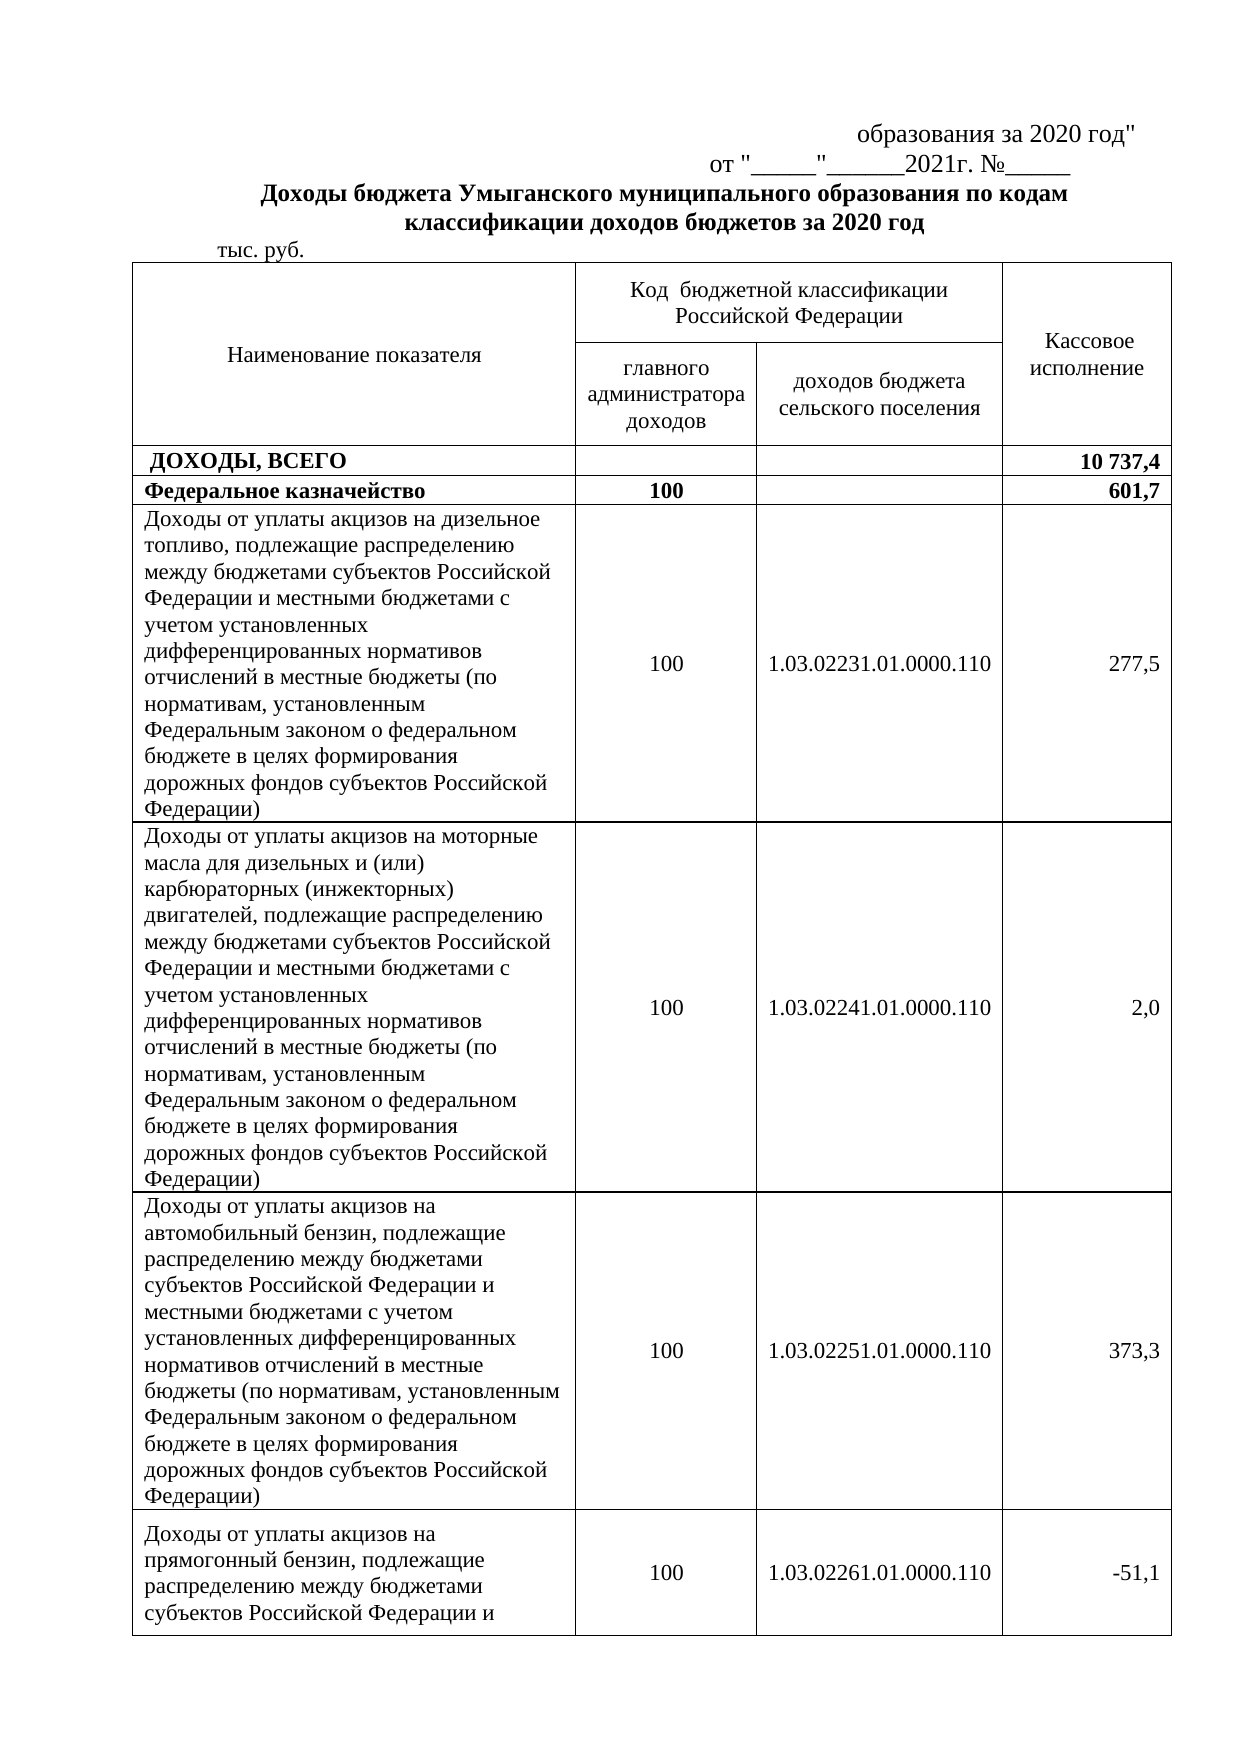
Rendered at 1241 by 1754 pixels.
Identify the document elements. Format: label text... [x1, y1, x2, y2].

text тыс. руб. [177, 236, 1152, 262]
table_cell 373,3 [1003, 1193, 1171, 1509]
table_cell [757, 1510, 1002, 1635]
table_cell 10 737,4 [1003, 446, 1171, 474]
table_header Наименование показателя [133, 263, 575, 445]
table_cell главного администратора доходов [576, 343, 756, 445]
table_cell [757, 446, 1002, 474]
table_cell [576, 446, 756, 474]
text от "_____"______2021г. №_____ [177, 148, 1152, 178]
table_cell 1.03.02231.01.0000.110 [757, 505, 1002, 821]
table_cell 601,7 [1003, 476, 1171, 504]
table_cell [133, 1510, 575, 1635]
table_cell 100 [576, 505, 756, 821]
table_cell Федеральное казначейство [133, 476, 575, 504]
table_cell доходов бюджета сельского поселения [757, 343, 1002, 445]
table_cell ДОХОДЫ, ВСЕГО [133, 446, 575, 474]
table_cell 100 [576, 1510, 756, 1635]
table_cell Доходы от уплаты акцизов на моторные масла для дизельных и (или) карбюраторных (инжекторных) двигателей, подлежащие распределению между бюджетами субъектов Российской Федерации и местными бюджетами с учетом установленных дифференцированных нормативов отчислений в местные бюджеты (по нормативам, установленным Федеральным законом о федеральном бюджете в целях формирования дорожных фондов субъектов Российской Федерации) [133, 823, 575, 1191]
table_header Кассовое исполнение [1003, 263, 1171, 445]
table_cell 1.03.02241.01.0000.110 [757, 823, 1002, 1191]
table_cell 100 [576, 476, 756, 504]
table_cell 100 [576, 823, 756, 1191]
text Доходы бюджета Умыганского муниципального образования по кодам классификации доходов бюджетов за 2020 год [177, 178, 1152, 236]
table_cell Доходы от уплаты акцизов на автомобильный бензин, подлежащие распределению между бюджетами субъектов Российской Федерации и местными бюджетами с учетом установленных дифференцированных нормативов отчислений в местные бюджеты (по нормативам, установленным Федеральным законом о федеральном бюджете в целях формирования дорожных фондов субъектов Российской Федерации) [133, 1193, 575, 1509]
table_cell 2,0 [1003, 823, 1171, 1191]
table_cell 1.03.02251.01.0000.110 [757, 1193, 1002, 1509]
table_header Код бюджетной классификации Российской Федерации [576, 263, 1002, 342]
table_cell [757, 476, 1002, 504]
table_cell 277,5 [1003, 505, 1171, 821]
text образования за 2020 год" [177, 118, 1152, 148]
table_cell -51,1 [1003, 1510, 1171, 1635]
table_cell 100 [576, 1193, 756, 1509]
table_cell Доходы от уплаты акцизов на дизельное топливо, подлежащие распределению между бюджетами субъектов Российской Федерации и местными бюджетами с учетом установленных дифференцированных нормативов отчислений в местные бюджеты (по нормативам, установленным Федеральным законом о федеральном бюджете в целях формирования дорожных фондов субъектов Российской Федерации) [133, 505, 575, 821]
